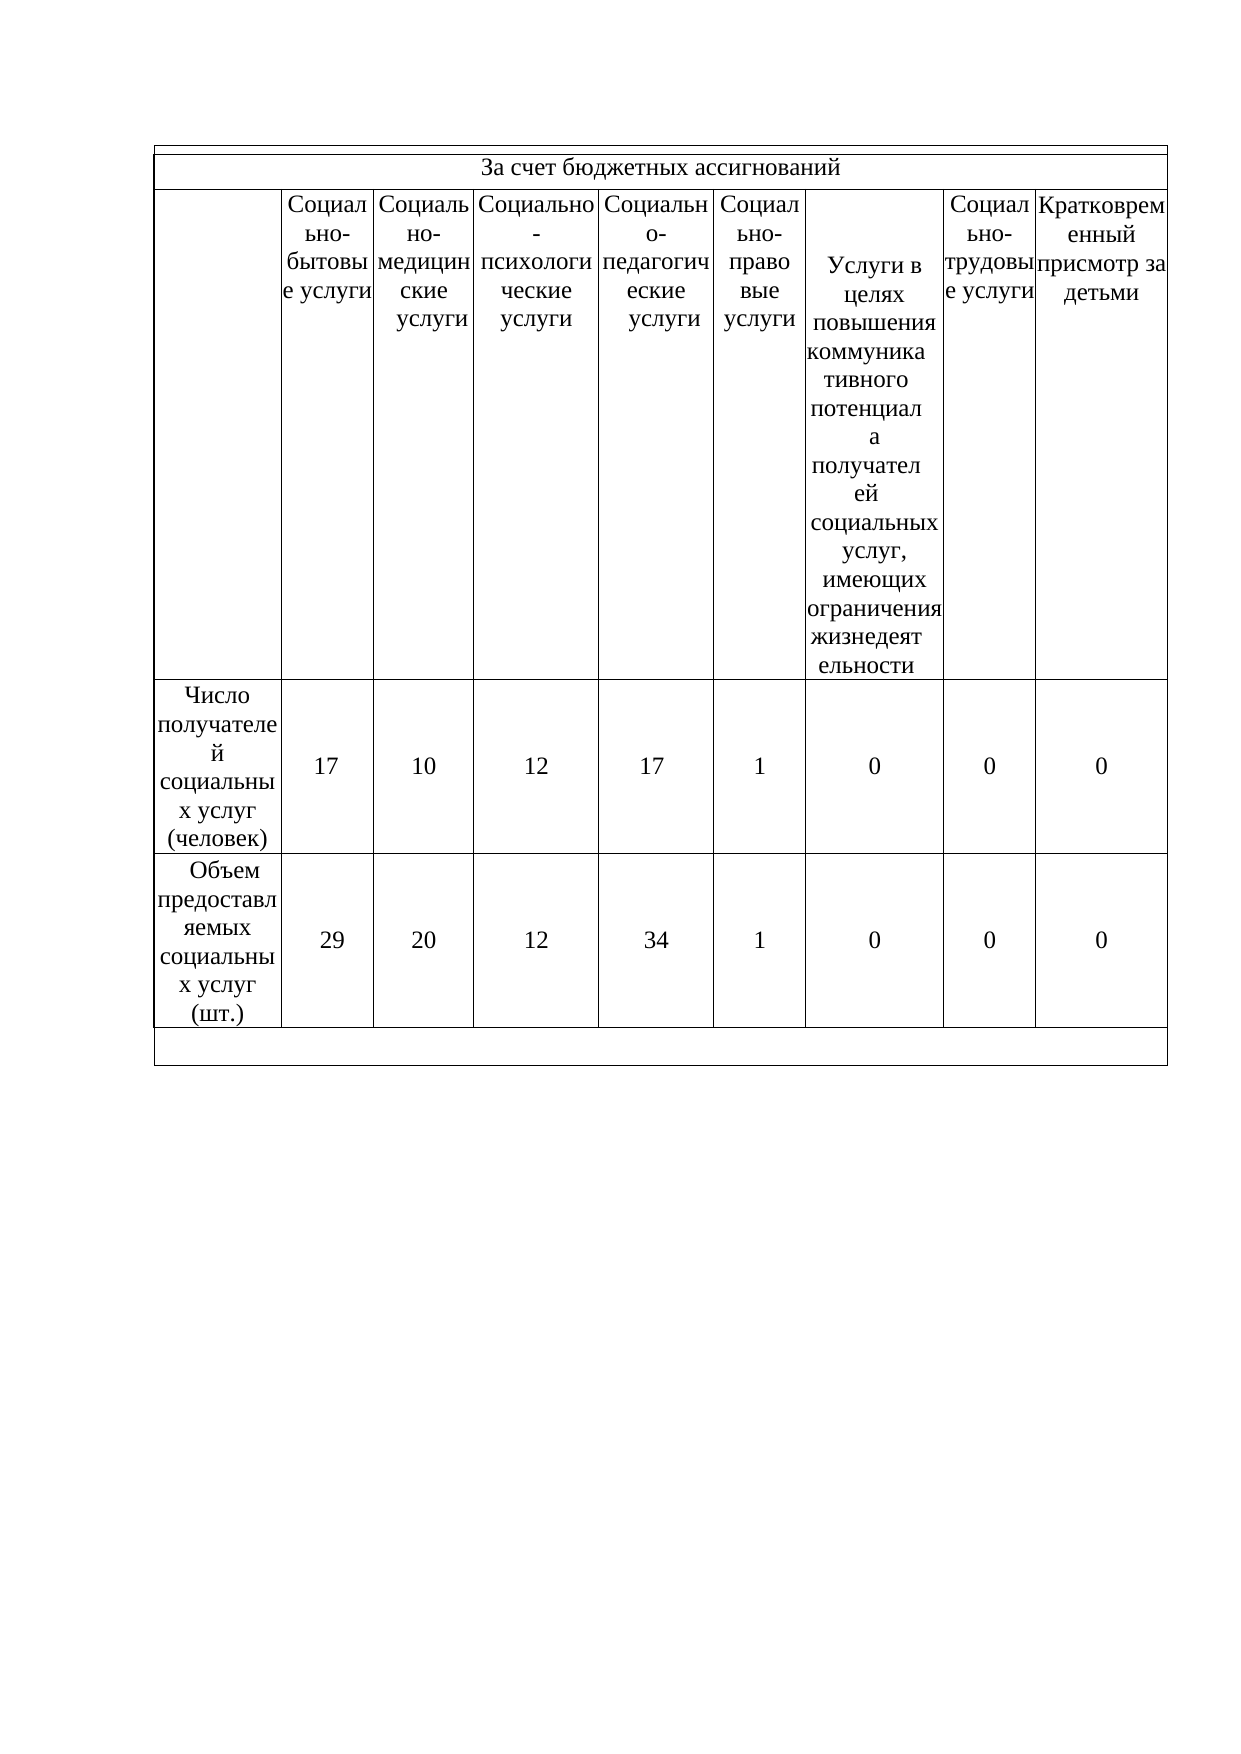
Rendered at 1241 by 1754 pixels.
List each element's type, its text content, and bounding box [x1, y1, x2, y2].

table_cell 1 [714, 680, 805, 852]
table_cell Социально-медицинские услуги [374, 190, 473, 679]
table_cell 17 [282, 680, 373, 852]
table_cell 0 [1036, 680, 1167, 852]
table_cell [155, 190, 281, 679]
table_cell 0 [944, 854, 1035, 1027]
table_cell 0 [944, 680, 1035, 852]
table_cell 12 [474, 854, 598, 1027]
table_cell 0 [806, 854, 943, 1027]
table_cell 12 [474, 680, 598, 852]
table_cell 0 [806, 680, 943, 852]
table_cell Социально-трудовые услуги [944, 190, 1035, 679]
table_cell Социально- психологические услуги [474, 190, 598, 679]
table_cell Объем предоставляемых социальных услуг (шт.) [155, 854, 281, 1027]
table_cell 1 [714, 854, 805, 1027]
table_cell 20 [374, 854, 473, 1027]
table_header За счет бюджетных ассигнований [155, 155, 1167, 189]
table_cell Социально-педагогические услуги [599, 190, 713, 679]
table_cell 34 [599, 854, 713, 1027]
table_cell 0 [1036, 854, 1167, 1027]
table_cell 10 [374, 680, 473, 852]
table_cell Социально-бытовые услуги [282, 190, 373, 679]
table_cell Социально-право вые услуги [714, 190, 805, 679]
table_cell Кратковременный присмотр за детьми [1036, 190, 1167, 679]
table_cell Услуги в целях повышения коммуникативного потенциал а получателей социальных услуг, имеющих ограничения жизнедеятельности [806, 190, 943, 679]
table_cell 29 [282, 854, 373, 1027]
table_cell 17 [599, 680, 713, 852]
table_cell Число получателей социальных услуг (человек) [155, 680, 281, 852]
